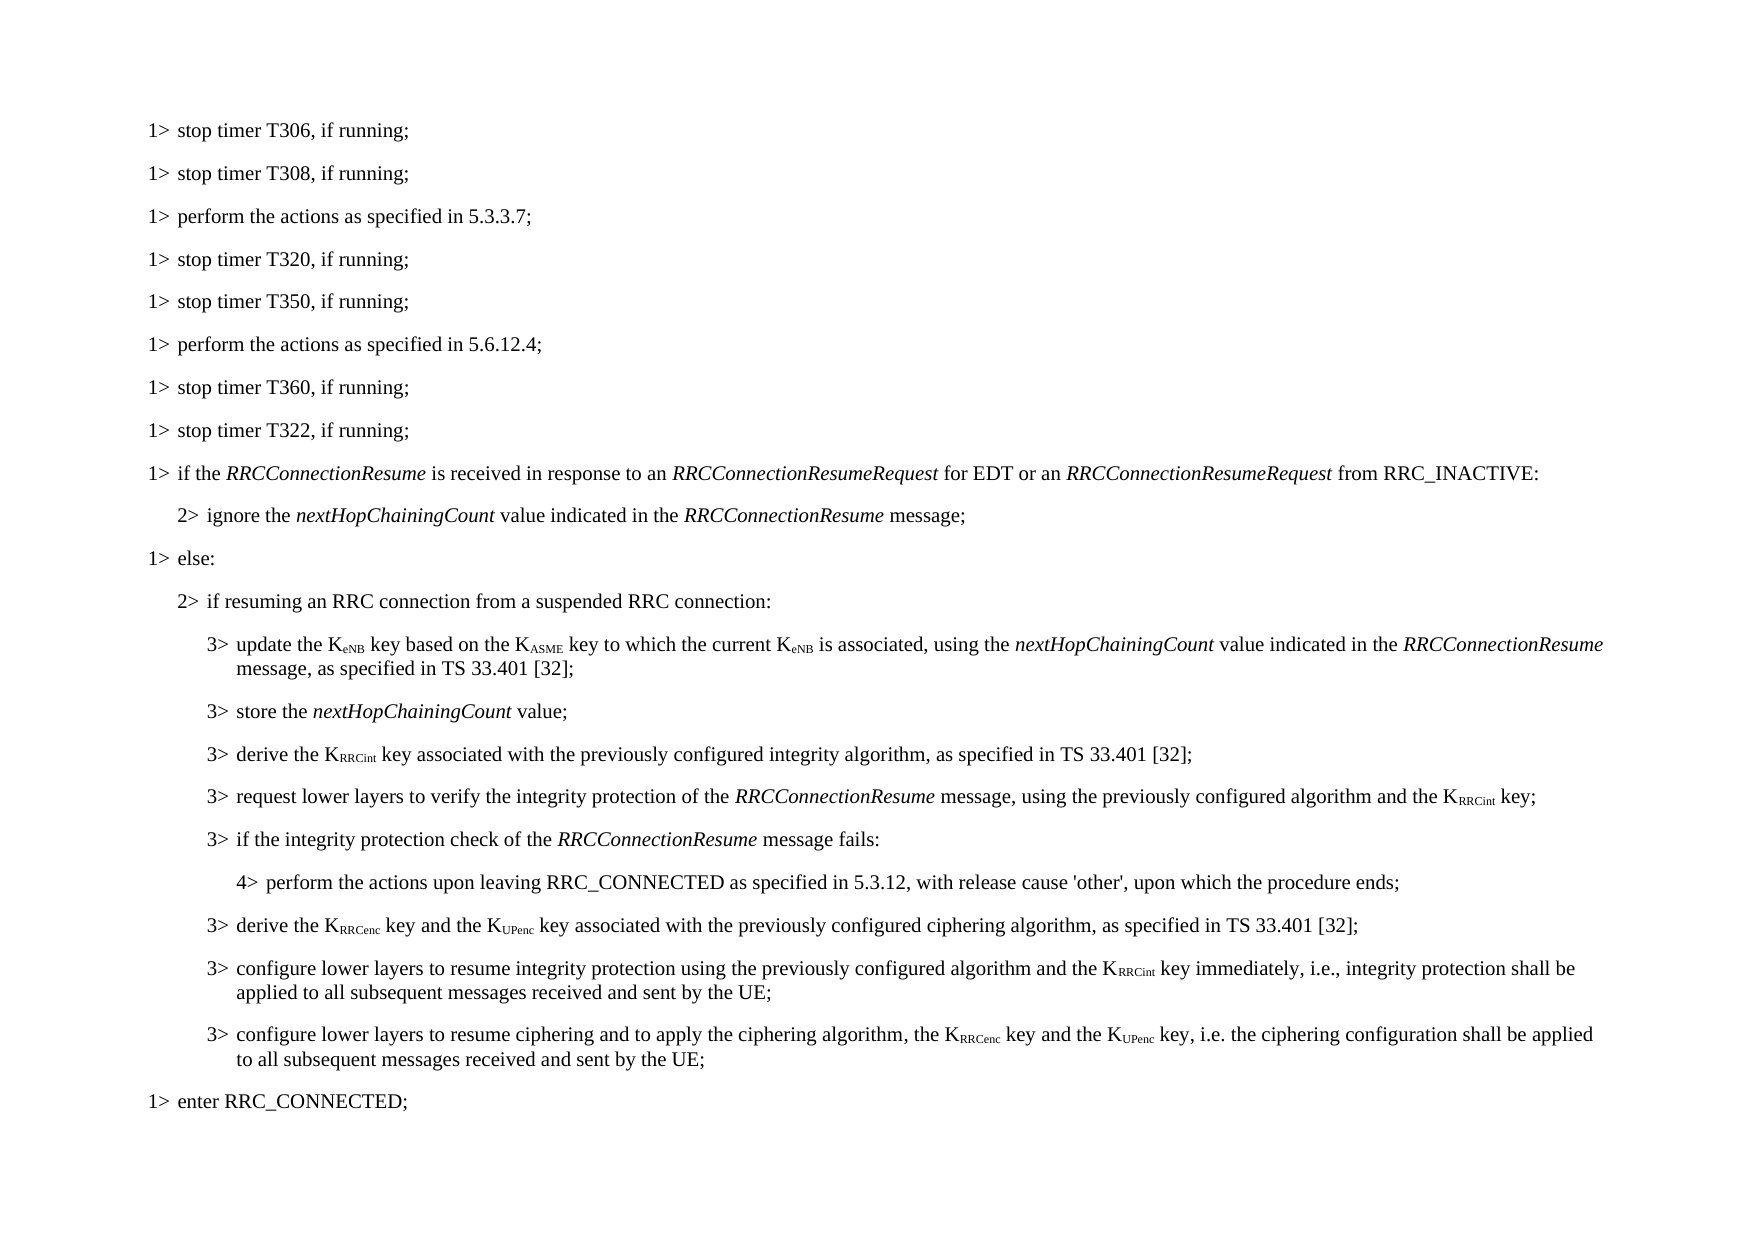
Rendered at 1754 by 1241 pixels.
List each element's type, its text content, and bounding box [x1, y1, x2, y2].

text 1> stop timer T360, if running; [148, 375, 1606, 399]
text 1> perform the actions as specified in 5.6.12.4; [148, 332, 1606, 356]
text 1> if the RRCConnectionResume is received in response to an RRCConnectionResumeRequest for EDT or an RRCConnectionResumeRequest from RRC_INACTIVE: [148, 461, 1606, 484]
text 1> stop timer T306, if running; [148, 118, 1606, 142]
text 2> if resuming an RRC connection from a suspended RRC connection: [177, 589, 1606, 613]
text 1> enter RRC_CONNECTED; [148, 1089, 1606, 1113]
text 3> derive the KRRCint key associated with the previously configured integrity algorithm, as specified in TS 33.401 [32]; [207, 741, 1606, 766]
text 1> stop timer T320, if running; [148, 246, 1606, 271]
text 3> configure lower layers to resume ciphering and to apply the ciphering algorithm, the KRRCenc key and the KUPenc key, i.e. the ciphering configuration shall be applied to all subsequent messages received and sent by the UE; [207, 1022, 1606, 1071]
text 3> if the integrity protection check of the RRCConnectionResume message fails: [207, 827, 1606, 851]
text 3> store the nextHopChainingCount value; [207, 699, 1606, 723]
text 1> stop timer T322, if running; [148, 418, 1606, 442]
text 3> configure lower layers to resume integrity protection using the previously configured algorithm and the KRRCint key immediately, i.e., integrity protection shall be applied to all subsequent messages received and sent by the UE; [207, 956, 1606, 1004]
text 2> ignore the nextHopChainingCount value indicated in the RRCConnectionResume message; [177, 503, 1606, 527]
text 1> else: [148, 546, 1606, 570]
text 1> stop timer T350, if running; [148, 289, 1606, 313]
text 4> perform the actions upon leaving RRC_CONNECTED as specified in 5.3.12, with release cause 'other', upon which the procedure ends; [236, 870, 1606, 894]
text 3> request lower layers to verify the integrity protection of the RRCConnectionResume message, using the previously configured algorithm and the KRRCint key; [207, 784, 1606, 808]
text 3> update the KeNB key based on the KASME key to which the current KeNB is associated, using the nextHopChainingCount value indicated in the RRCConnectionResume message, as specified in TS 33.401 [32]; [207, 632, 1606, 680]
text 1> stop timer T308, if running; [148, 161, 1606, 185]
text 1> perform the actions as specified in 5.3.3.7; [148, 204, 1606, 228]
text 3> derive the KRRCenc key and the KUPenc key associated with the previously configured ciphering algorithm, as specified in TS 33.401 [32]; [207, 913, 1606, 937]
